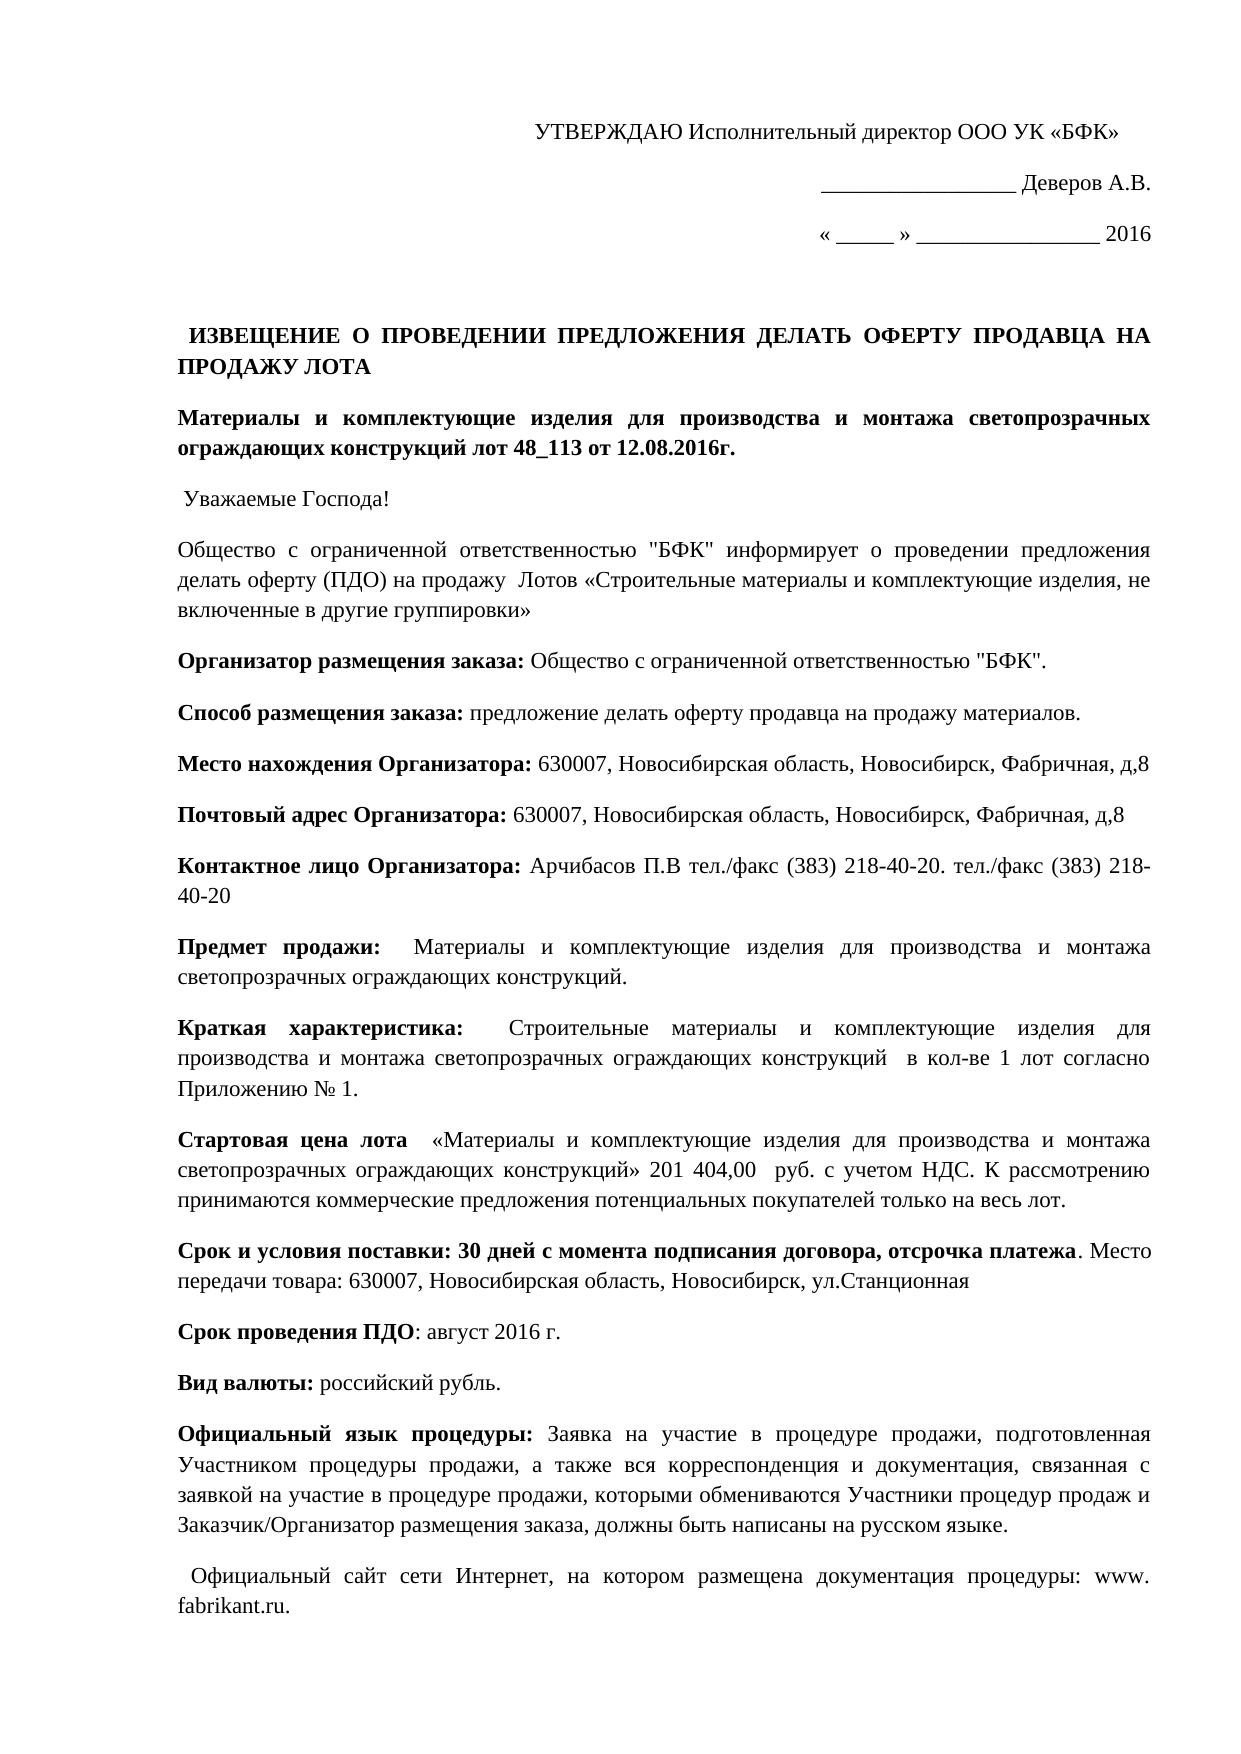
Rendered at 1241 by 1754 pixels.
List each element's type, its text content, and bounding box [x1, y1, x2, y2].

text УТВЕРЖДАЮ Исполнительный директор ООО УК «БФК» [177, 118, 1152, 144]
text Почтовый адрес Организатора: 630007, Новосибирская область, Новосибирск, Фабричная, д,8 [177, 801, 1152, 827]
text Официальный язык процедуры: Заявка на участие в процедуре продажи, подготовленная Участником процедуры продажи, а также вся корреспонденция и документация, связанная с заявкой на участие в процедуре продажи, которыми обмениваются Участники процедур продаж и Заказчик/Организатор размещения заказа, должны быть написаны на русском языке. [177, 1421, 1152, 1537]
text Предмет продажи: Материалы и комплектующие изделия для производства и монтажа светопрозрачных ограждающих конструкций. [177, 933, 1152, 989]
text Стартовая цена лота «Материалы и комплектующие изделия для производства и монтажа светопрозрачных ограждающих конструкций» 201 404,00 руб. с учетом НДС. К рассмотрению принимаются коммерческие предложения потенциальных покупателей только на весь лот. [177, 1126, 1152, 1212]
text Срок и условия поставки: 30 дней с момента подписания договора, отсрочка платежа. Место передачи товара: 630007, Новосибирская область, Новосибирск, ул.Станционная [177, 1237, 1152, 1294]
text Вид валюты: российский рубль. [177, 1369, 1152, 1396]
text Организатор размещения заказа: Общество с ограниченной ответственностью "БФК". [177, 648, 1152, 674]
text Контактное лицо Организатора: Арчибасов П.В тел./факс (383) 218-40-20. тел./факс (383) 218-40-20 [177, 852, 1152, 908]
text Краткая характеристика: Строительные материалы и комплектующие изделия для производства и монтажа светопрозрачных ограждающих конструкций в кол-ве 1 лот согласно Приложению № 1. [177, 1014, 1152, 1101]
text Официальный сайт сети Интернет, на котором размещена документация процедуры: www. fabrikant.ru. [177, 1562, 1152, 1619]
text Уважаемые Господа! [177, 485, 1152, 511]
text Срок проведения ПДО: август 2016 г. [177, 1318, 1152, 1345]
text Материалы и комплектующие изделия для производства и монтажа светопрозрачных ограждающих конструкций лот 48_113 от 12.08.2016г. [177, 404, 1152, 460]
text ИЗВЕЩЕНИЕ О ПРОВЕДЕНИИ ПРЕДЛОЖЕНИЯ ДЕЛАТЬ ОФЕРТУ ПРОДАВЦА НА ПРОДАЖУ ЛОТА [177, 323, 1152, 379]
text Общество с ограниченной ответственностью "БФК" информирует о проведении предложения делать оферту (ПДО) на продажу Лотов «Строительные материалы и комплектующие изделия, не включенные в другие группировки» [177, 536, 1152, 623]
text Способ размещения заказа: предложение делать оферту продавца на продажу материалов. [177, 699, 1152, 725]
text _________________ Деверов А.В. [177, 169, 1152, 196]
text Место нахождения Организатора: 630007, Новосибирская область, Новосибирск, Фабричная, д,8 [177, 750, 1152, 776]
text « _____ » ________________ 2016 [177, 221, 1152, 247]
